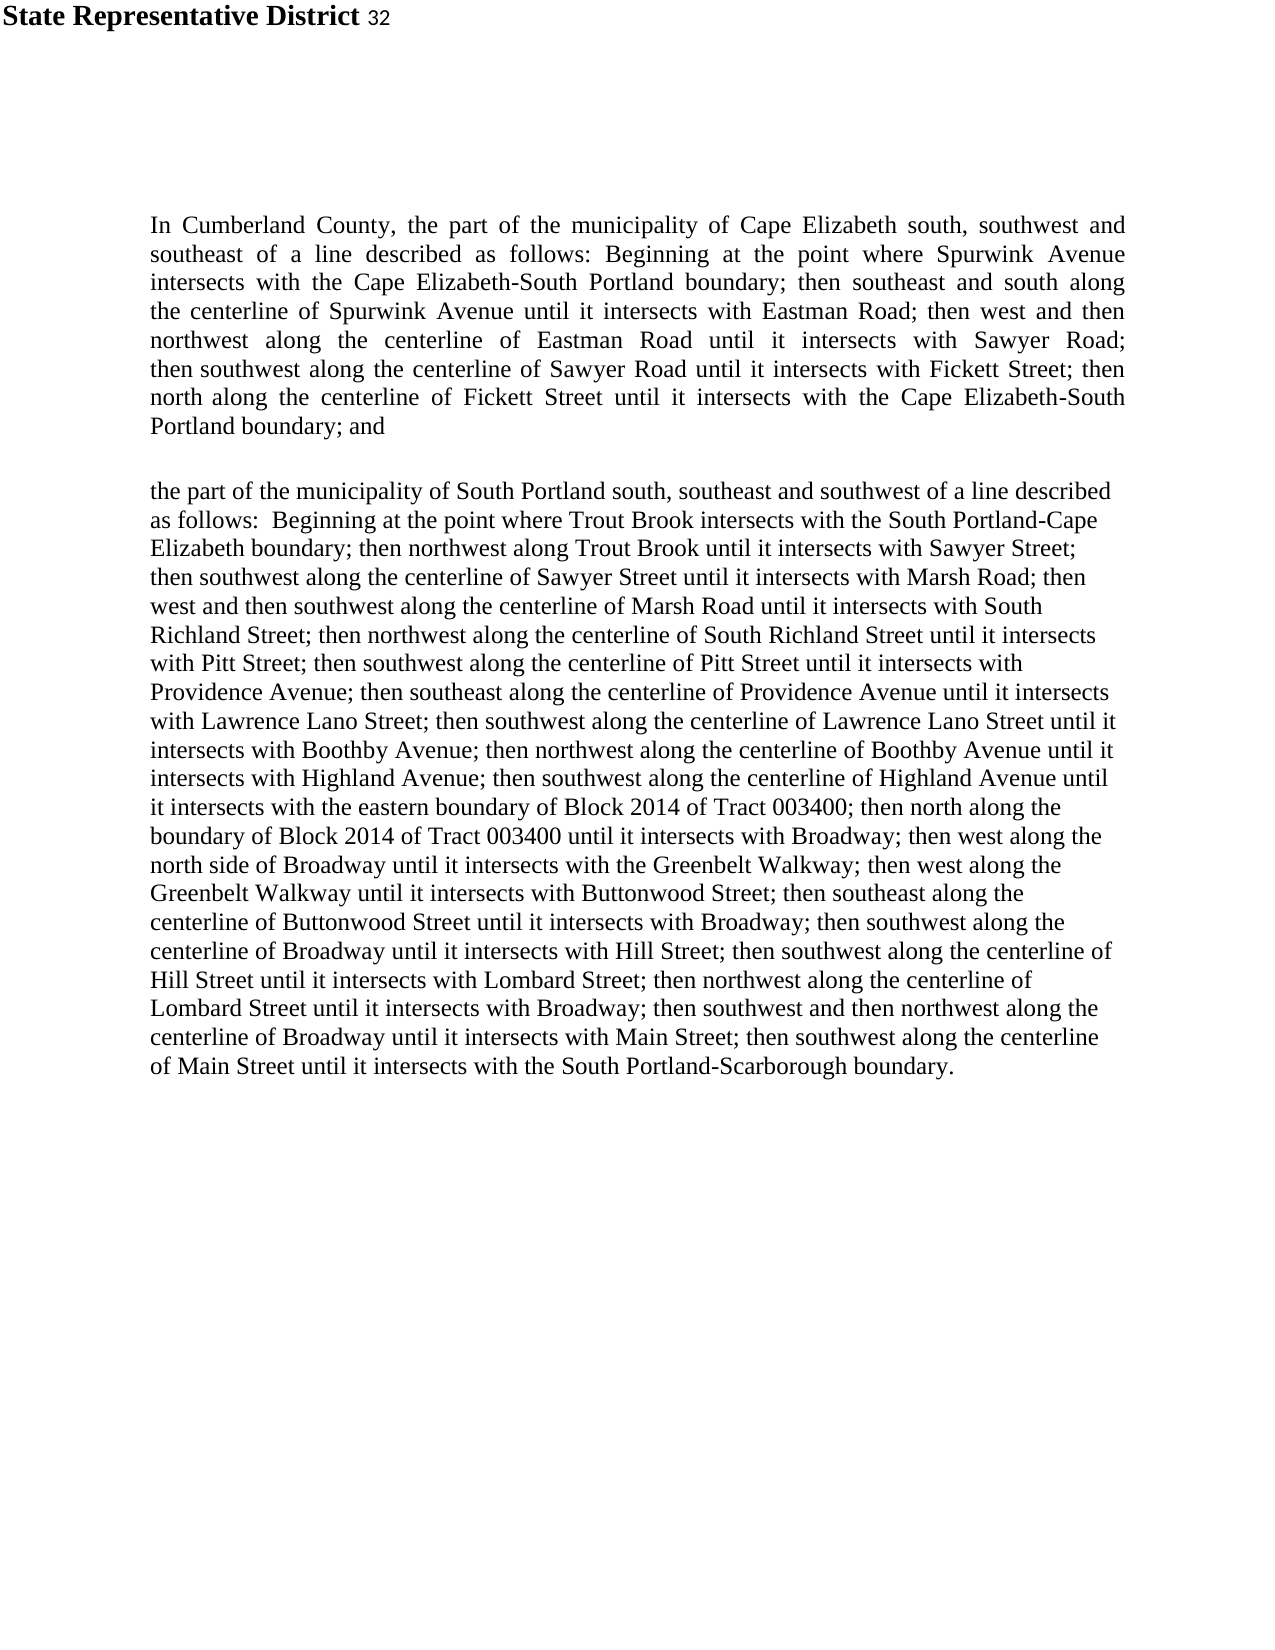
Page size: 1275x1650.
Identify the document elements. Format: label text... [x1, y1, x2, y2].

text In Cumberland County, the part of the municipality of Cape Elizabeth south, southwest and southeast of a line described as follows: Beginning at the point where Spurwink Avenue intersects with the Cape Elizabeth-South Portland boundary; then southeast and south along the centerline of Spurwink Avenue until it intersects with Eastman Road; then west and then northwest along the centerline of Eastman Road until it intersects with Sawyer Road; then southwest along the centerline of Sawyer Road until it intersects with Fickett Street; then north along the centerline of Fickett Street until it intersects with the Cape Elizabeth-South Portland boundary; and [150, 210, 1125, 440]
text the part of the municipality of South Portland south, southeast and southwest of a line described as follows: Beginning at the point where Trout Brook intersects with the South Portland-Cape Elizabeth boundary; then northwest along Trout Brook until it intersects with Sawyer Street; then southwest along the centerline of Sawyer Street until it intersects with Marsh Road; then west and then southwest along the centerline of Marsh Road until it intersects with South Richland Street; then northwest along the centerline of South Richland Street until it intersects with Pitt Street; then southwest along the centerline of Pitt Street until it intersects with Providence Avenue; then southeast along the centerline of Providence Avenue until it intersects with Lawrence Lano Street; then southwest along the centerline of Lawrence Lano Street until it intersects with Boothby Avenue; then northwest along the centerline of Boothby Avenue until it intersects with Highland Avenue; then southwest along the centerline of Highland Avenue until it intersects with the eastern boundary of Block 2014 of Tract 003400; then north along the boundary of Block 2014 of Tract 003400 until it intersects with Broadway; then west along the north side of Broadway until it intersects with the Greenbelt Walkway; then west along the Greenbelt Walkway until it intersects with Buttonwood Street; then southeast along the centerline of Buttonwood Street until it intersects with Broadway; then southwest along the centerline of Broadway until it intersects with Hill Street; then southwest along the centerline of Hill Street until it intersects with Lombard Street; then northwest along the centerline of Lombard Street until it intersects with Broadway; then southwest and then northwest along the centerline of Broadway until it intersects with Main Street; then southwest along the centerline of Main Street until it intersects with the South Portland-Scarborough boundary. [150, 476, 1124, 1080]
